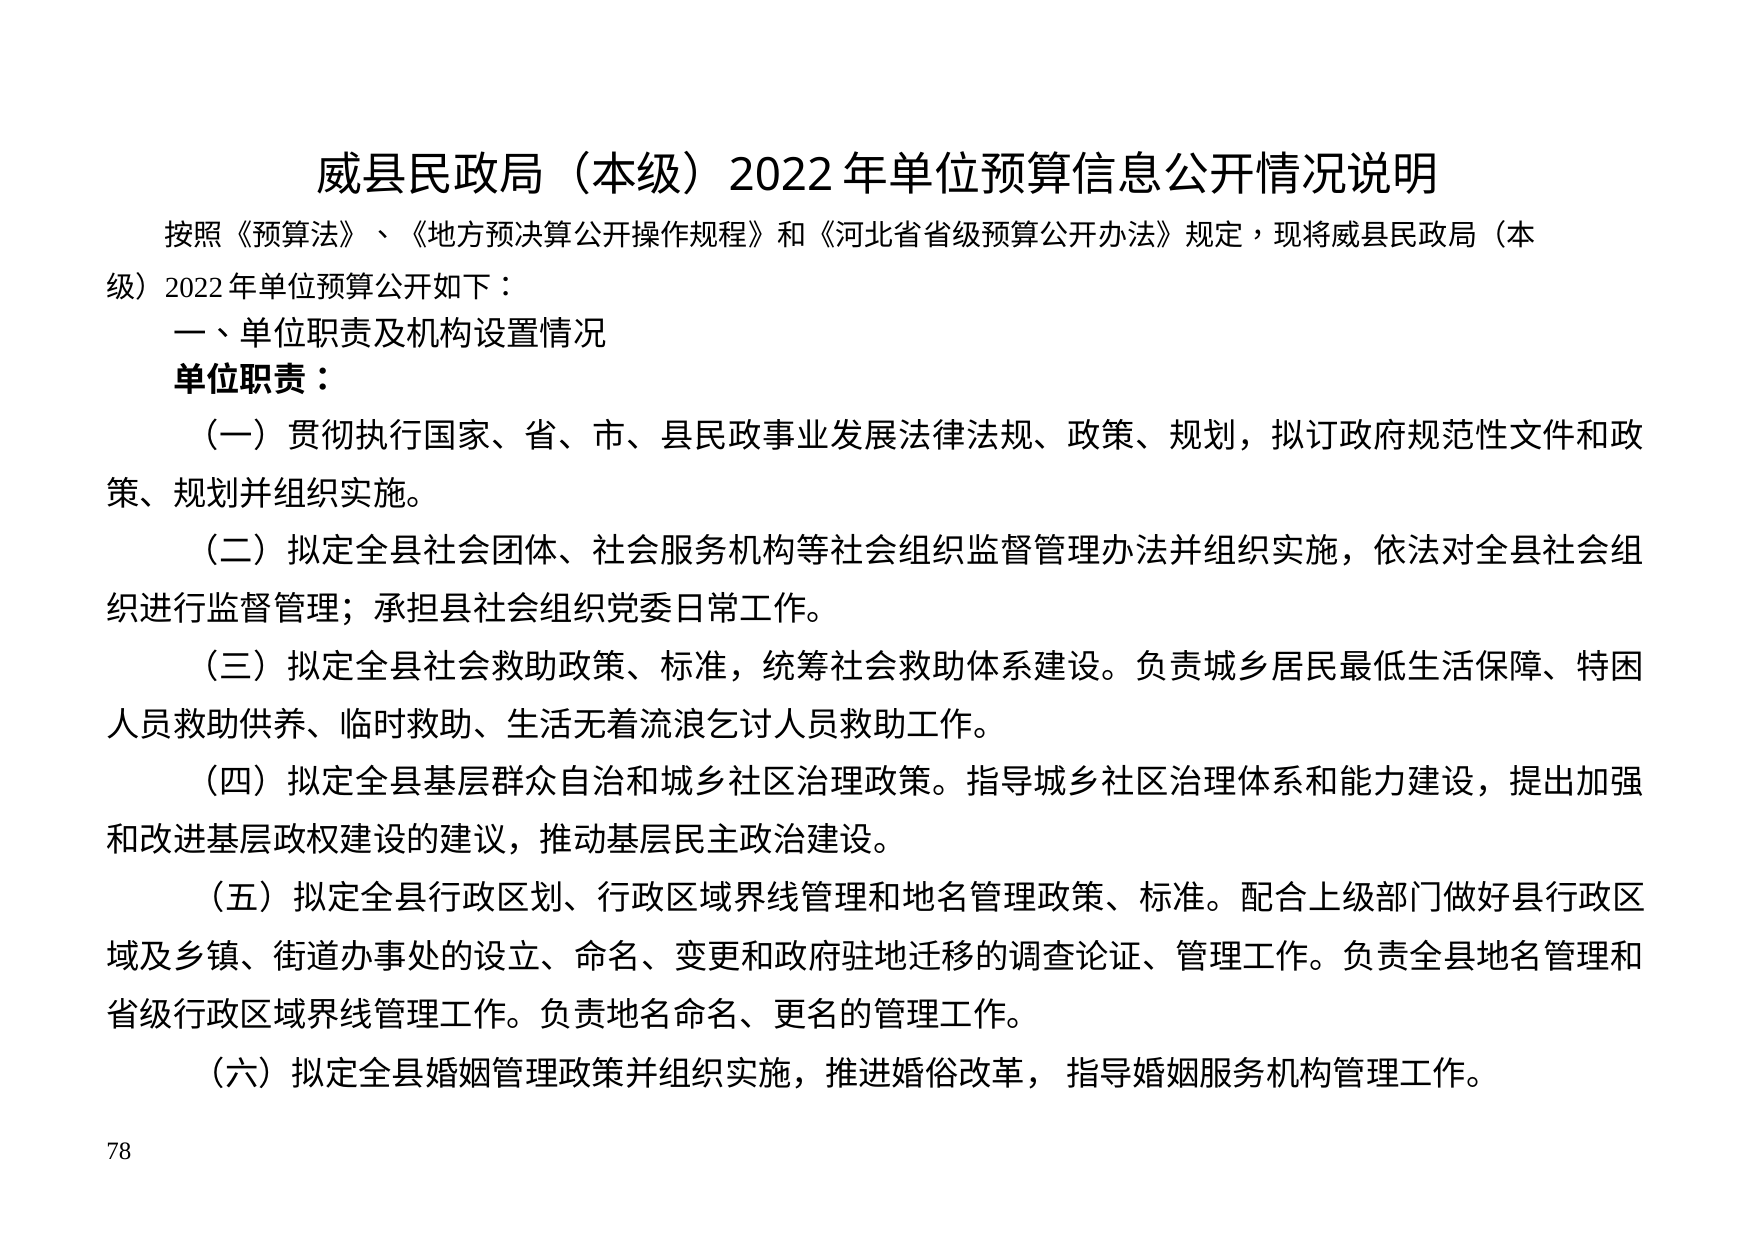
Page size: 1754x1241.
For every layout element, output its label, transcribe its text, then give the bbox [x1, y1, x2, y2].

text （三）拟定全县社会救助政策、标准，统筹社会救助体系建设。负责城乡居民最低生活保障、特困人员救助供养、临时救助、生活无着流浪乞讨人员救助工作。 [106, 632, 1648, 747]
text （四）拟定全县基层群众自治和城乡社区治理政策。指导城乡社区治理体系和能力建设，提出加强和改进基层政权建设的建议，推动基层民主政治建设。 [106, 747, 1648, 863]
text （五）拟定全县行政区划、行政区域界线管理和地名管理政策、标准。配合上级部门做好县行政区域及乡镇、街道办事处的设立、命名、变更和政府驻地迁移的调查论证、管理工作。负责全县地名管理和省级行政区域界线管理工作。负责地名命名、更名的管理工作。 [106, 863, 1648, 1038]
text 单位职责： [106, 356, 1648, 401]
text （二）拟定全县社会团体、社会服务机构等社会组织监督管理办法并组织实施，依法对全县社会组织进行监督管理；承担县社会组织党委日常工作。 [106, 517, 1648, 632]
text 按照《预算法》、《地方预决算公开操作规程》和《河北省省级预算公开办法》规定，现将威县民政局（本级）2022年单位预算公开如下： [106, 204, 1648, 308]
text 威县民政局（本级）2022年单位预算信息公开情况说明 [106, 142, 1648, 204]
text （六）拟定全县婚姻管理政策并组织实施，推进婚俗改革， 指导婚姻服务机构管理工作。 [106, 1038, 1648, 1097]
text 一、单位职责及机构设置情况 [106, 309, 1648, 355]
text （一）贯彻执行国家、省、市、县民政事业发展法律法规、政策、规划，拟订政府规范性文件和政策、规划并组织实施。 [106, 401, 1648, 517]
